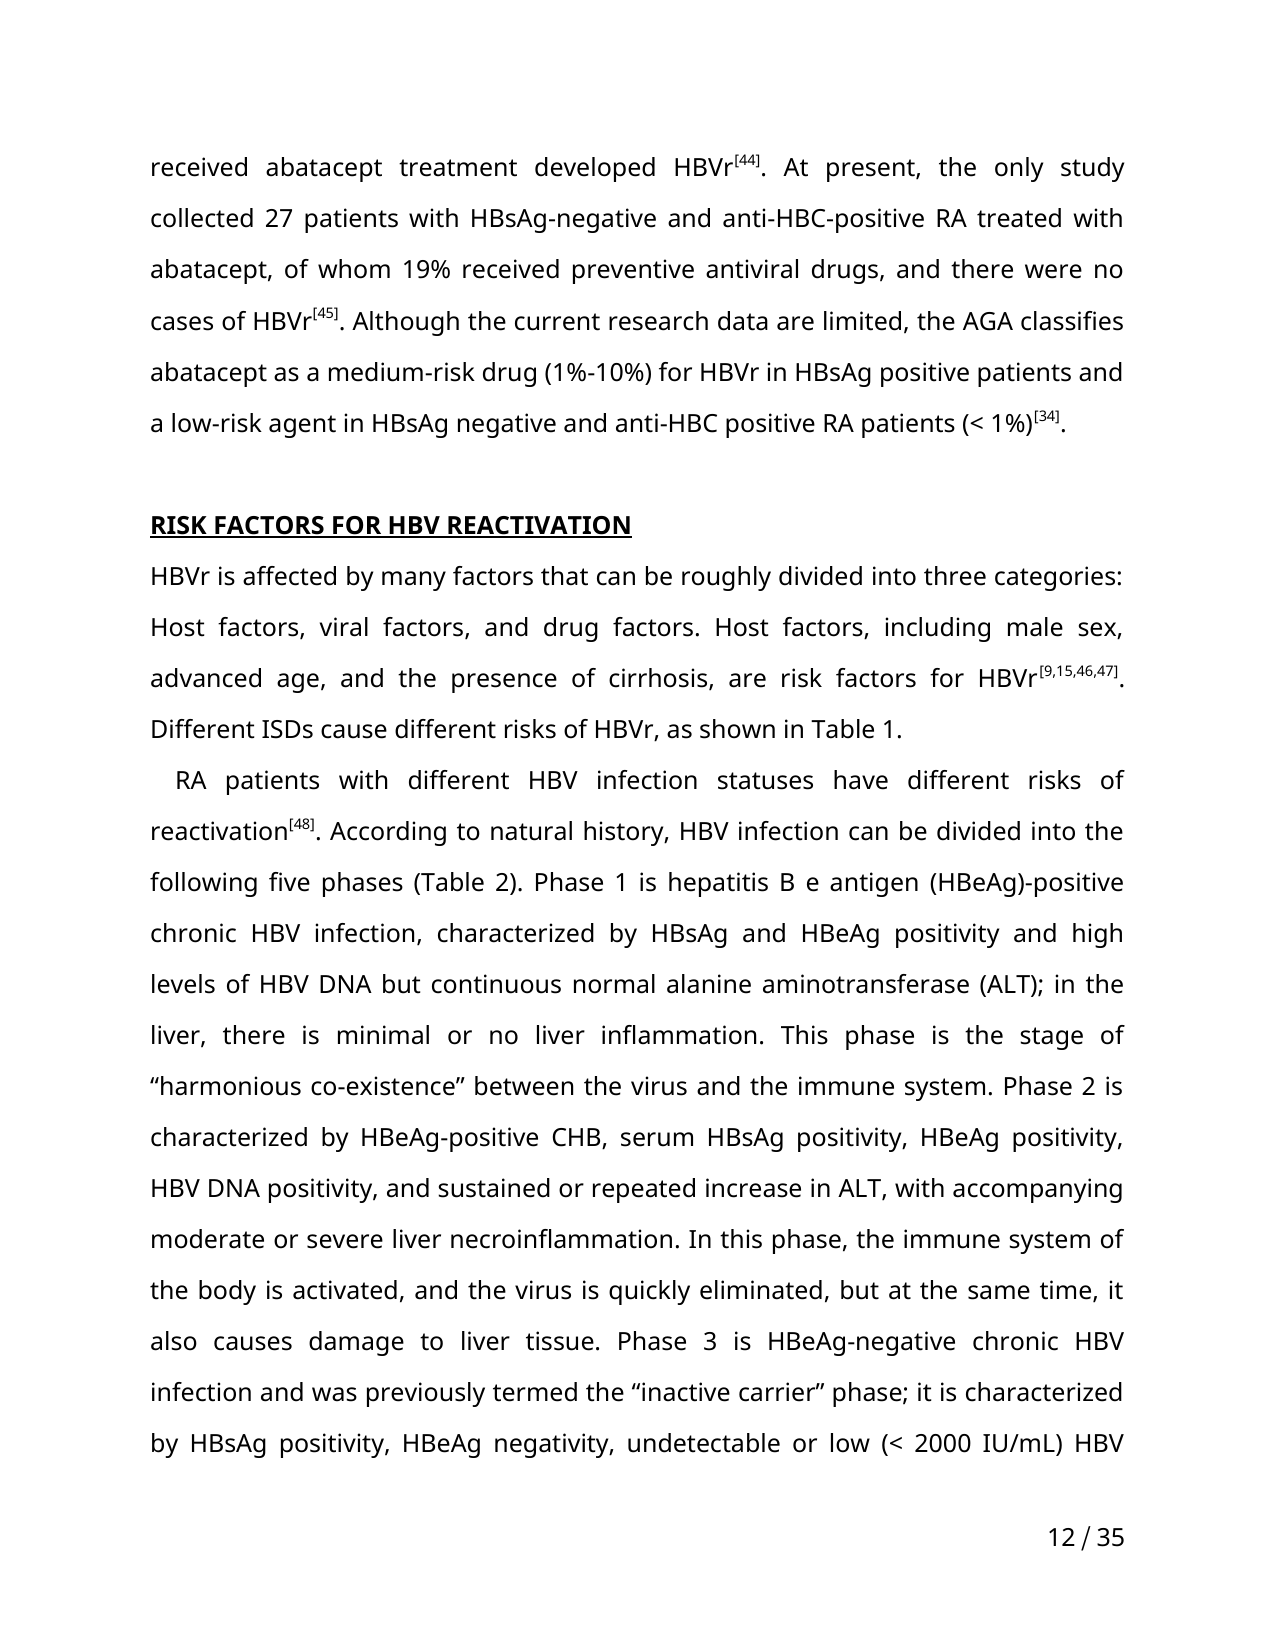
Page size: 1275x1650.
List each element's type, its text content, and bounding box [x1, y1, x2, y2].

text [150, 762, 1125, 1460]
text RISK FACTORS FOR HBV REACTIVATION [150, 507, 1125, 541]
text HBVr is affected by many factors that can be roughly divided into three categories: Host factors, viral factors, and drug factors. Host factors, including male sex, advanced age, and the presence of cirrhosis, are risk factors for HBVr[9,15,46,47]. Different ISDs cause different risks of HBVr, as shown in Table 1. [150, 558, 1125, 746]
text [150, 150, 1125, 439]
